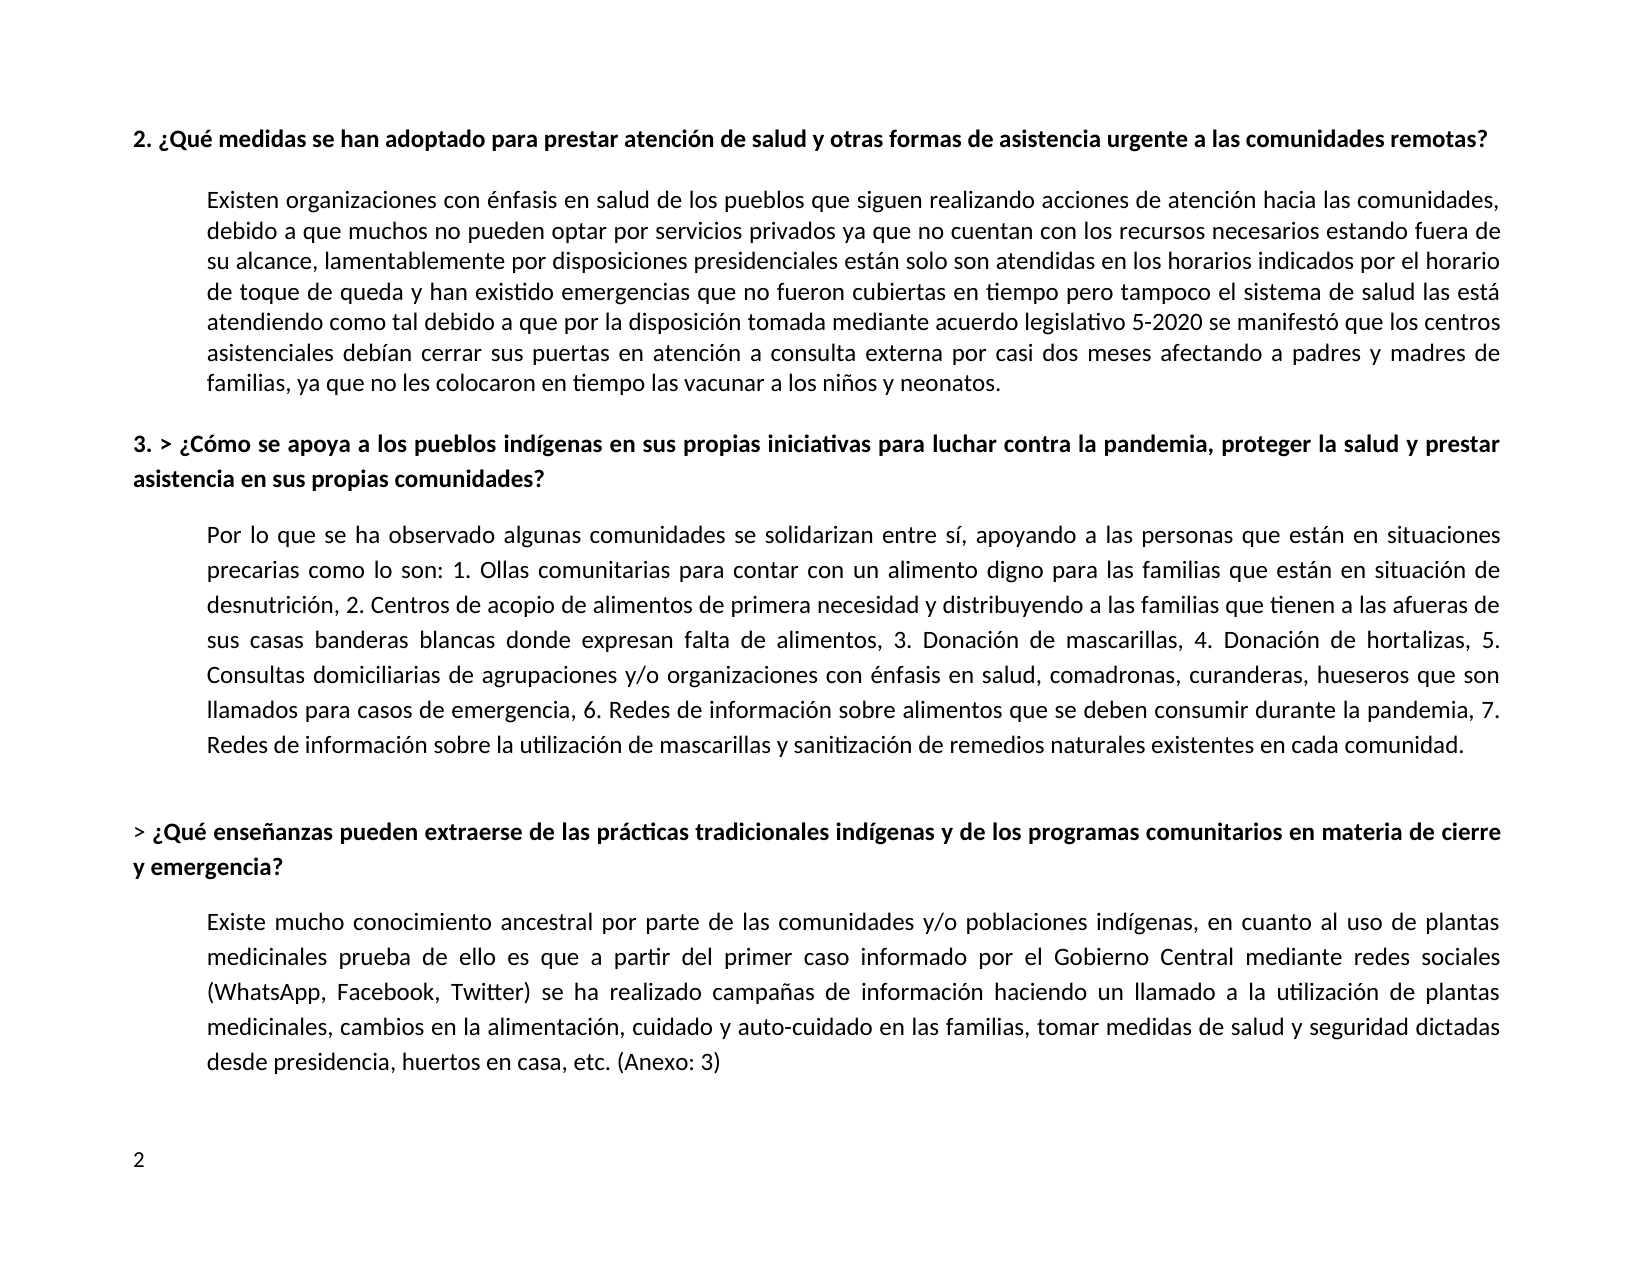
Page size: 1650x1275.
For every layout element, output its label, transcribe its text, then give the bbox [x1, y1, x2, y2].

text Por lo que se ha observado algunas comunidades se solidarizan entre sí, apoyando a las personas que están en situaciones precarias como lo son: 1. Ollas comunitarias para contar con un alimento digno para las familias que están en situación de desnutrición, 2. Centros de acopio de alimentos de primera necesidad y distribuyendo a las familias que tienen a las afueras de sus casas banderas blancas donde expresan falta de alimentos, 3. Donación de mascarillas, 4. Donación de hortalizas, 5. Consultas domiciliarias de agrupaciones y/o organizaciones con énfasis en salud, comadronas, curanderas, hueseros que son llamados para casos de emergencia, 6. Redes de información sobre alimentos que se deben consumir durante la pandemia, 7. Redes de información sobre la utilización de mascarillas y sanitización de remedios naturales existentes en cada comunidad. [207, 519, 1502, 760]
text 3. > ¿Cómo se apoya a los pueblos indígenas en sus propias iniciativas para luchar contra la pandemia, proteger la salud y prestar asistencia en sus propias comunidades? [133, 428, 1502, 494]
text > ¿Qué enseñanzas pueden extraerse de las prácticas tradicionales indígenas y de los programas comunitarios en materia de cierre y emergencia? [133, 816, 1502, 881]
text 2. ¿Qué medidas se han adoptado para prestar atención de salud y otras formas de asistencia urgente a las comunidades remotas? [133, 123, 1502, 154]
text Existen organizaciones con énfasis en salud de los pueblos que siguen realizando acciones de atención hacia las comunidades, debido a que muchos no pueden optar por servicios privados ya que no cuentan con los recursos necesarios estando fuera de su alcance, lamentablemente por disposiciones presidenciales están solo son atendidas en los horarios indicados por el horario de toque de queda y han existido emergencias que no fueron cubiertas en tiempo pero tampoco el sistema de salud las está atendiendo como tal debido a que por la disposición tomada mediante acuerdo legislativo 5-2020 se manifestó que los centros asistenciales debían cerrar sus puertas en atención a consulta externa por casi dos meses afectando a padres y madres de familias, ya que no les colocaron en tiempo las vacunar a los niños y neonatos. [207, 184, 1502, 398]
text Existe mucho conocimiento ancestral por parte de las comunidades y/o poblaciones indígenas, en cuanto al uso de plantas medicinales prueba de ello es que a partir del primer caso informado por el Gobierno Central mediante redes sociales (WhatsApp, Facebook, Twitter) se ha realizado campañas de información haciendo un llamado a la utilización de plantas medicinales, cambios en la alimentación, cuidado y auto-cuidado en las familias, tomar medidas de salud y seguridad dictadas desde presidencia, huertos en casa, etc. (Anexo: 3) [207, 906, 1502, 1077]
